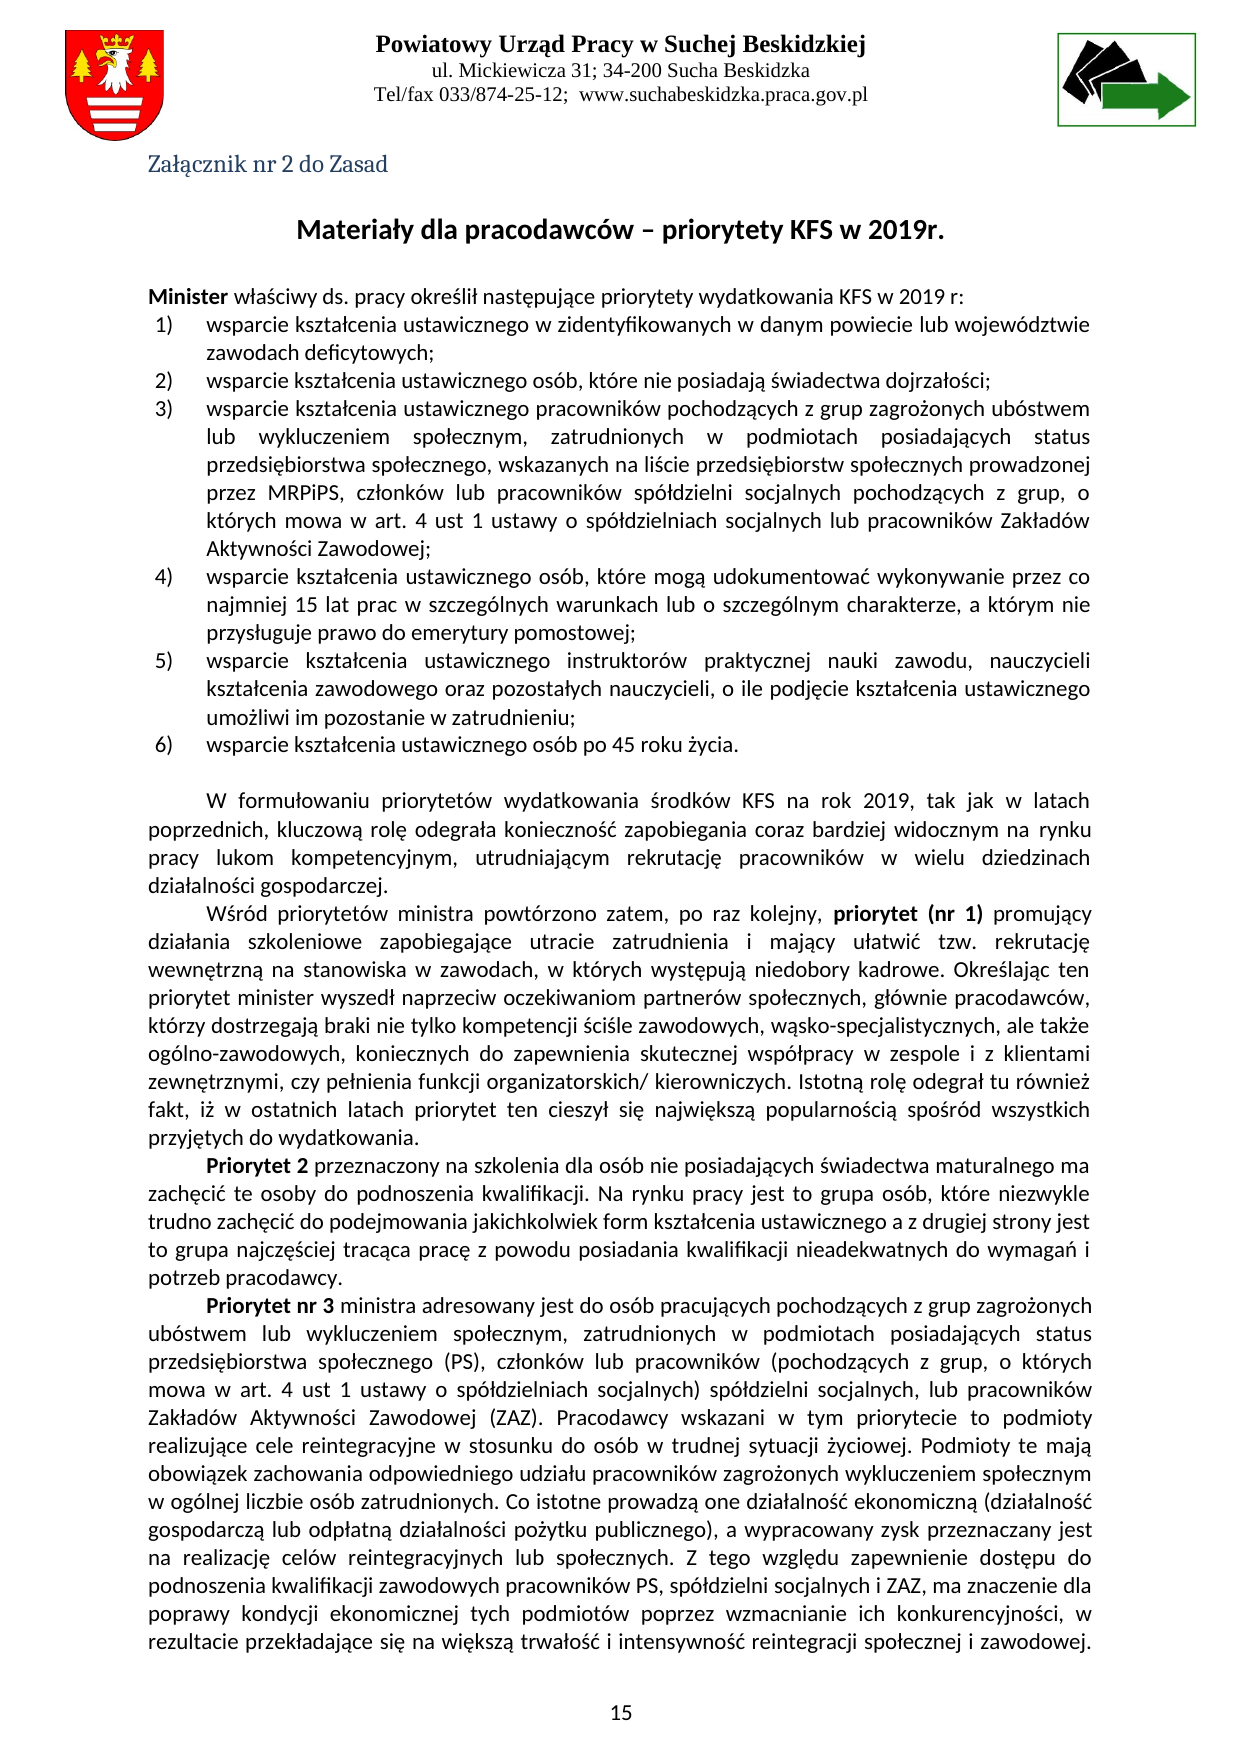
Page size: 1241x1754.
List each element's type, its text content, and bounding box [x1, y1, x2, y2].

text W formułowaniu priorytetów wydatkowania środków KFS na rok 2019, tak jak w latach poprzednich, kluczową rolę odegrała konieczność zapobiegania coraz bardziej widocznym na rynku pracy lukom kompetencyjnym, utrudniającym rekrutację pracowników w wielu dziedzinach działalności gospodarczej. [148, 787, 1092, 899]
list wsparcie kształcenia ustawicznego instruktorów praktycznej nauki zawodu, nauczycieli kształcenia zawodowego oraz pozostałych nauczycieli, o ile podjęcie kształcenia ustawicznego umożliwi im pozostanie w zatrudnieniu; [154, 647, 1092, 731]
list wsparcie kształcenia ustawicznego osób, które mogą udokumentować wykonywanie przez co najmniej 15 lat prac w szczególnych warunkach lub o szczególnym charakterze, a którym nie przysługuje prawo do emerytury pomostowej; [154, 562, 1092, 647]
text Minister właściwy ds. pracy określił następujące priorytety wydatkowania KFS w 2019 r: [148, 282, 1094, 310]
list wsparcie kształcenia ustawicznego osób, które nie posiadają świadectwa dojrzałości; [154, 366, 1094, 394]
text Materiały dla pracodawców – priorytety KFS w 2019r. [148, 211, 1094, 247]
list wsparcie kształcenia ustawicznego pracowników pochodzących z grup zagrożonych ubóstwem lub wykluczeniem społecznym, zatrudnionych w podmiotach posiadających status przedsiębiorstwa społecznego, wskazanych na liście przedsiębiorstw społecznych prowadzonej przez MRPiPS, członków lub pracowników spółdzielni socjalnych pochodzących z grup, o których mowa w art. 4 ust 1 ustawy o spółdzielniach socjalnych lub pracowników Zakładów Aktywności Zawodowej; [154, 394, 1092, 562]
text Priorytet 2 przeznaczony na szkolenia dla osób nie posiadających świadectwa maturalnego ma zachęcić te osoby do podnoszenia kwalifikacji. Na rynku pracy jest to grupa osób, które niezwykle trudno zachęcić do podejmowania jakichkolwiek form kształcenia ustawicznego a z drugiej strony jest to grupa najczęściej tracąca pracę z powodu posiadania kwalifikacji nieadekwatnych do wymagań i potrzeb pracodawcy. [148, 1151, 1092, 1291]
list wsparcie kształcenia ustawicznego osób po 45 roku życia. [154, 731, 1094, 759]
subtitle Załącznik nr 2 do Zasad [148, 150, 1094, 179]
picture [65, 30, 164, 141]
list wsparcie kształcenia ustawicznego w zidentyfikowanych w danym powiecie lub województwie zawodach deficytowych; [154, 310, 1092, 366]
picture [1056, 31, 1197, 128]
text Wśród priorytetów ministra powtórzono zatem, po raz kolejny, priorytet (nr 1) promujący działania szkoleniowe zapobiegające utracie zatrudnienia i mający ułatwić tzw. rekrutację wewnętrzną na stanowiska w zawodach, w których występują niedobory kadrowe. Określając ten priorytet minister wyszedł naprzeciw oczekiwaniom partnerów społecznych, głównie pracodawców, którzy dostrzegają braki nie tylko kompetencji ściśle zawodowych, wąsko-specjalistycznych, ale także ogólno-zawodowych, koniecznych do zapewnienia skutecznej współpracy w zespole i z klientami zewnętrznymi, czy pełnienia funkcji organizatorskich/ kierowniczych. Istotną rolę odegrał tu również fakt, iż w ostatnich latach priorytet ten cieszył się największą popularnością spośród wszystkich przyjętych do wydatkowania. [148, 899, 1092, 1151]
